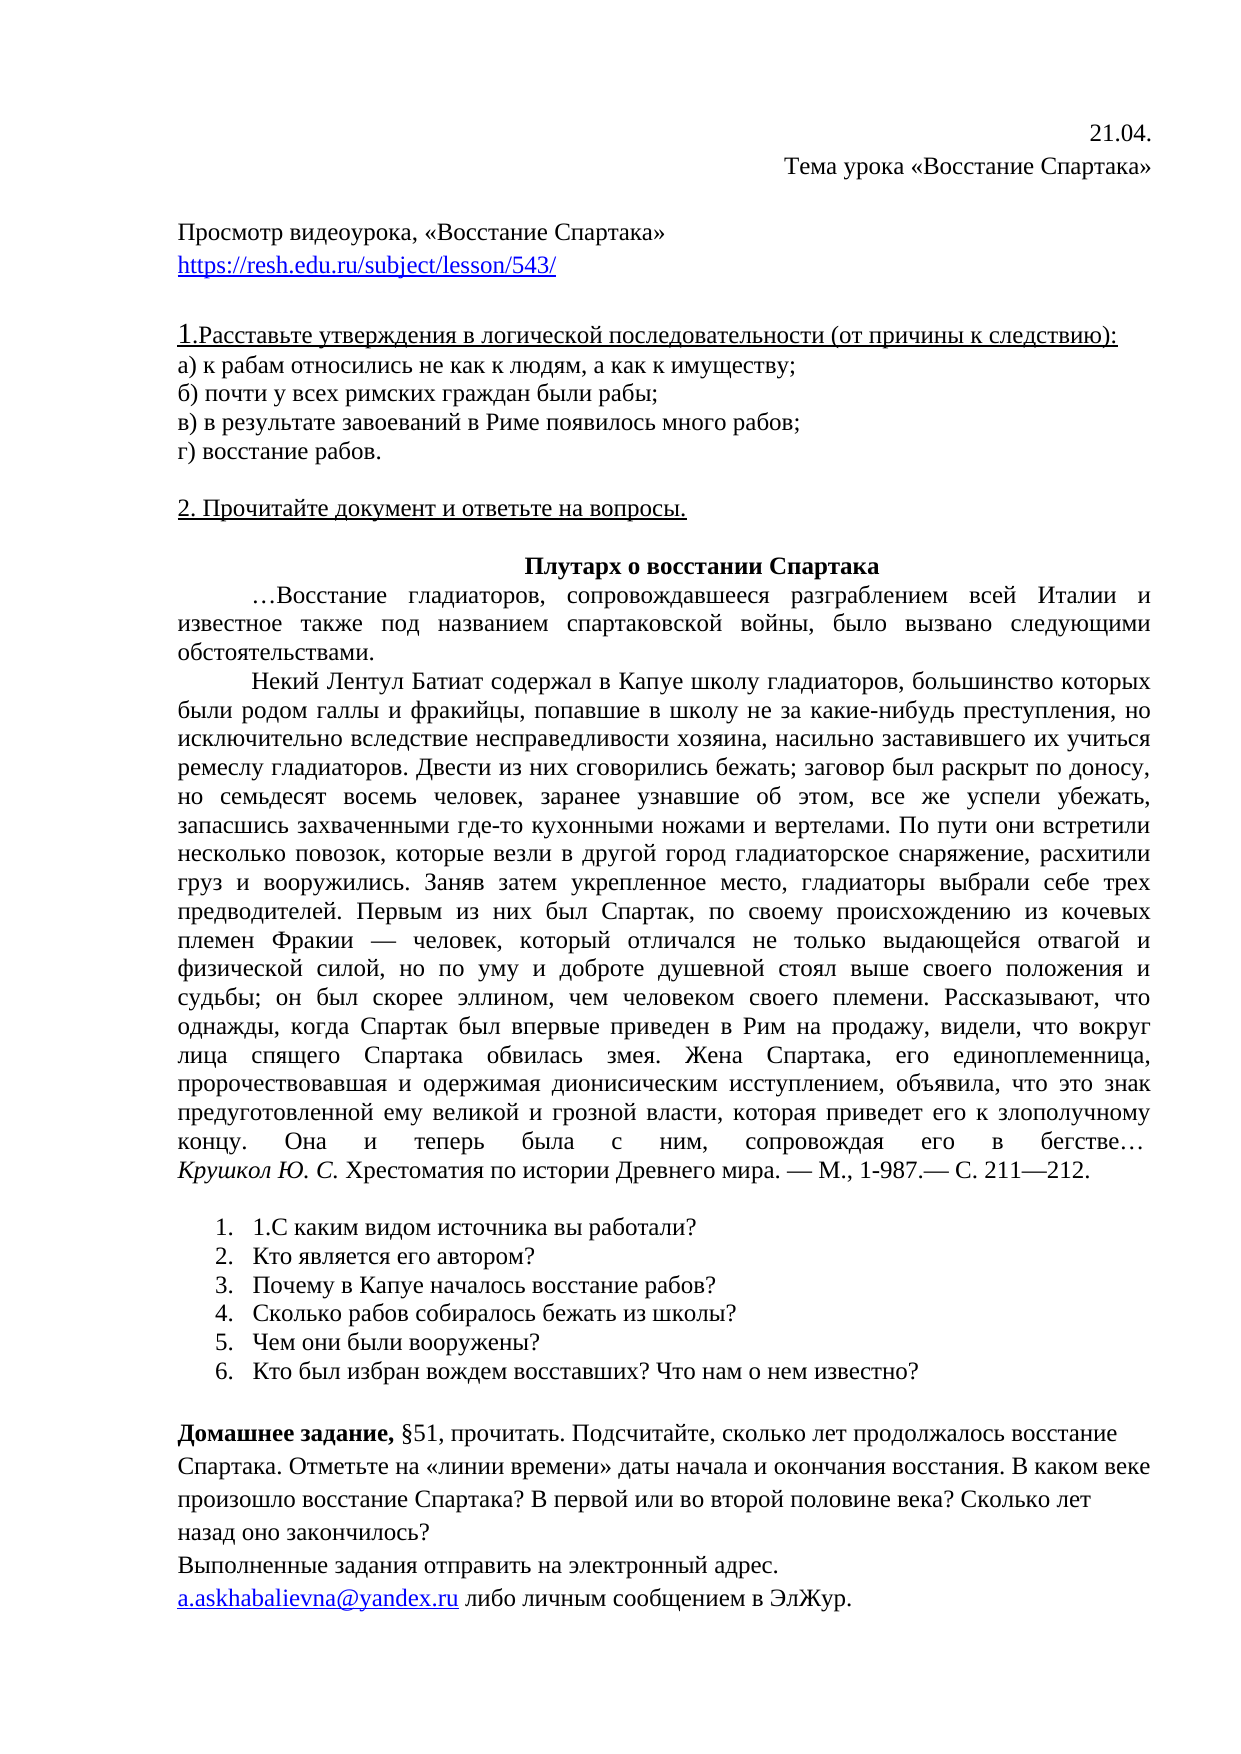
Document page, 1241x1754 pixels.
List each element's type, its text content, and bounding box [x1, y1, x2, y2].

list Сколько рабов собиралось бежать из школы? [215, 1298, 1152, 1327]
text Домашнее задание, §51, прочитать. Подсчитайте, сколько лет продолжалось восстание Спартака. Отметьте на «линии времени» даты начала и окончания восстания. В каком веке произошло восстание Спартака? В первой или во второй половине века? Сколько лет назад оно закончилось? [177, 1418, 1152, 1546]
list Почему в Капуе началось восстание рабов? [215, 1270, 1152, 1298]
text 21.04. [177, 118, 1152, 147]
list Чем они были вооружены? [215, 1327, 1152, 1356]
text Некий Лентул Батиат содержал в Капуе школу гладиаторов, большинство которых были родом галлы и фракийцы, попавшие в школу не за какие-нибудь преступления, но исключительно вследствие несправедливости хозяина, насильно заставившего их учиться ремеслу гладиаторов. Двести из них сговорились бежать; заговор был раскрыт по доносу, но семьдесят восемь человек, заранее узнавшие об этом, все же успели убежать, запасшись захваченными где-то кухонными ножами и вертелами. По пути они встретили несколько повозок, которые везли в другой город гладиаторское снаряжение, расхитили груз и вооружились. Заняв затем укрепленное место, гладиаторы выбрали себе трех предводителей. Первым из них был Спартак, по своему происхождению из кочевых племен Фракии — человек, который отличался не только выдающейся отвагой и физической силой, но по уму и доброте душевной стоял выше своего положения и судьбы; он был скорее эллином, чем человеком своего племени. Рассказывают, что однажды, когда Спартак был впервые приведен в Рим на продажу, видели, что вокруг лица спящего Спартака обвилась змея. Жена Спартака, его единоплеменница, пророчествовавшая и одержимая дионисическим исступлением, объявила, что это знак предуготовленной ему великой и грозной власти, которая приведет его к злополучному концу. Она и теперь была с ним, сопровождая его в бегстве… Крушкол Ю. С. Хрестоматия по истории Древнего мира. — М., 1-987.— С. 211—212. [177, 666, 1152, 1183]
text 1.Расставьте утверждения в логической последовательности (от причины к следствию): [177, 316, 1152, 350]
text …Восстание гладиаторов, сопровождавшееся разграблением всей Италии и известное также под названием спартаковской войны, было вызвано следующими обстоятельствами. [177, 580, 1152, 666]
text г) восстание рабов. [177, 436, 1152, 465]
list Кто был избран вождем восставших? Что нам о нем известно? [215, 1356, 1152, 1385]
text https://resh.edu.ru/subject/lesson/543/ [177, 250, 1152, 279]
text б) почти у всех римских граждан были рабы; [177, 378, 1152, 407]
text Выполненные задания отправить на электронный адрес. [177, 1550, 1152, 1579]
text a.askhabalievna@yandex.ru либо личным сообщением в ЭлЖур. [177, 1583, 1152, 1612]
text 2. Прочитайте документ и ответьте на вопросы. [177, 493, 1152, 522]
text а) к рабам относились не как к людям, а как к имуществу; [177, 350, 1152, 378]
text Плутарх о восстании Спартака [252, 551, 1152, 580]
list Кто является его автором? [215, 1241, 1152, 1270]
text в) в результате завоеваний в Риме появилось много рабов; [177, 407, 1152, 436]
text Тема урока «Восстание Спартака» [177, 151, 1152, 180]
text Просмотр видеоурока, «Восстание Спартака» [177, 217, 1152, 246]
list 1.С каким видом источника вы работали? [215, 1212, 1152, 1241]
